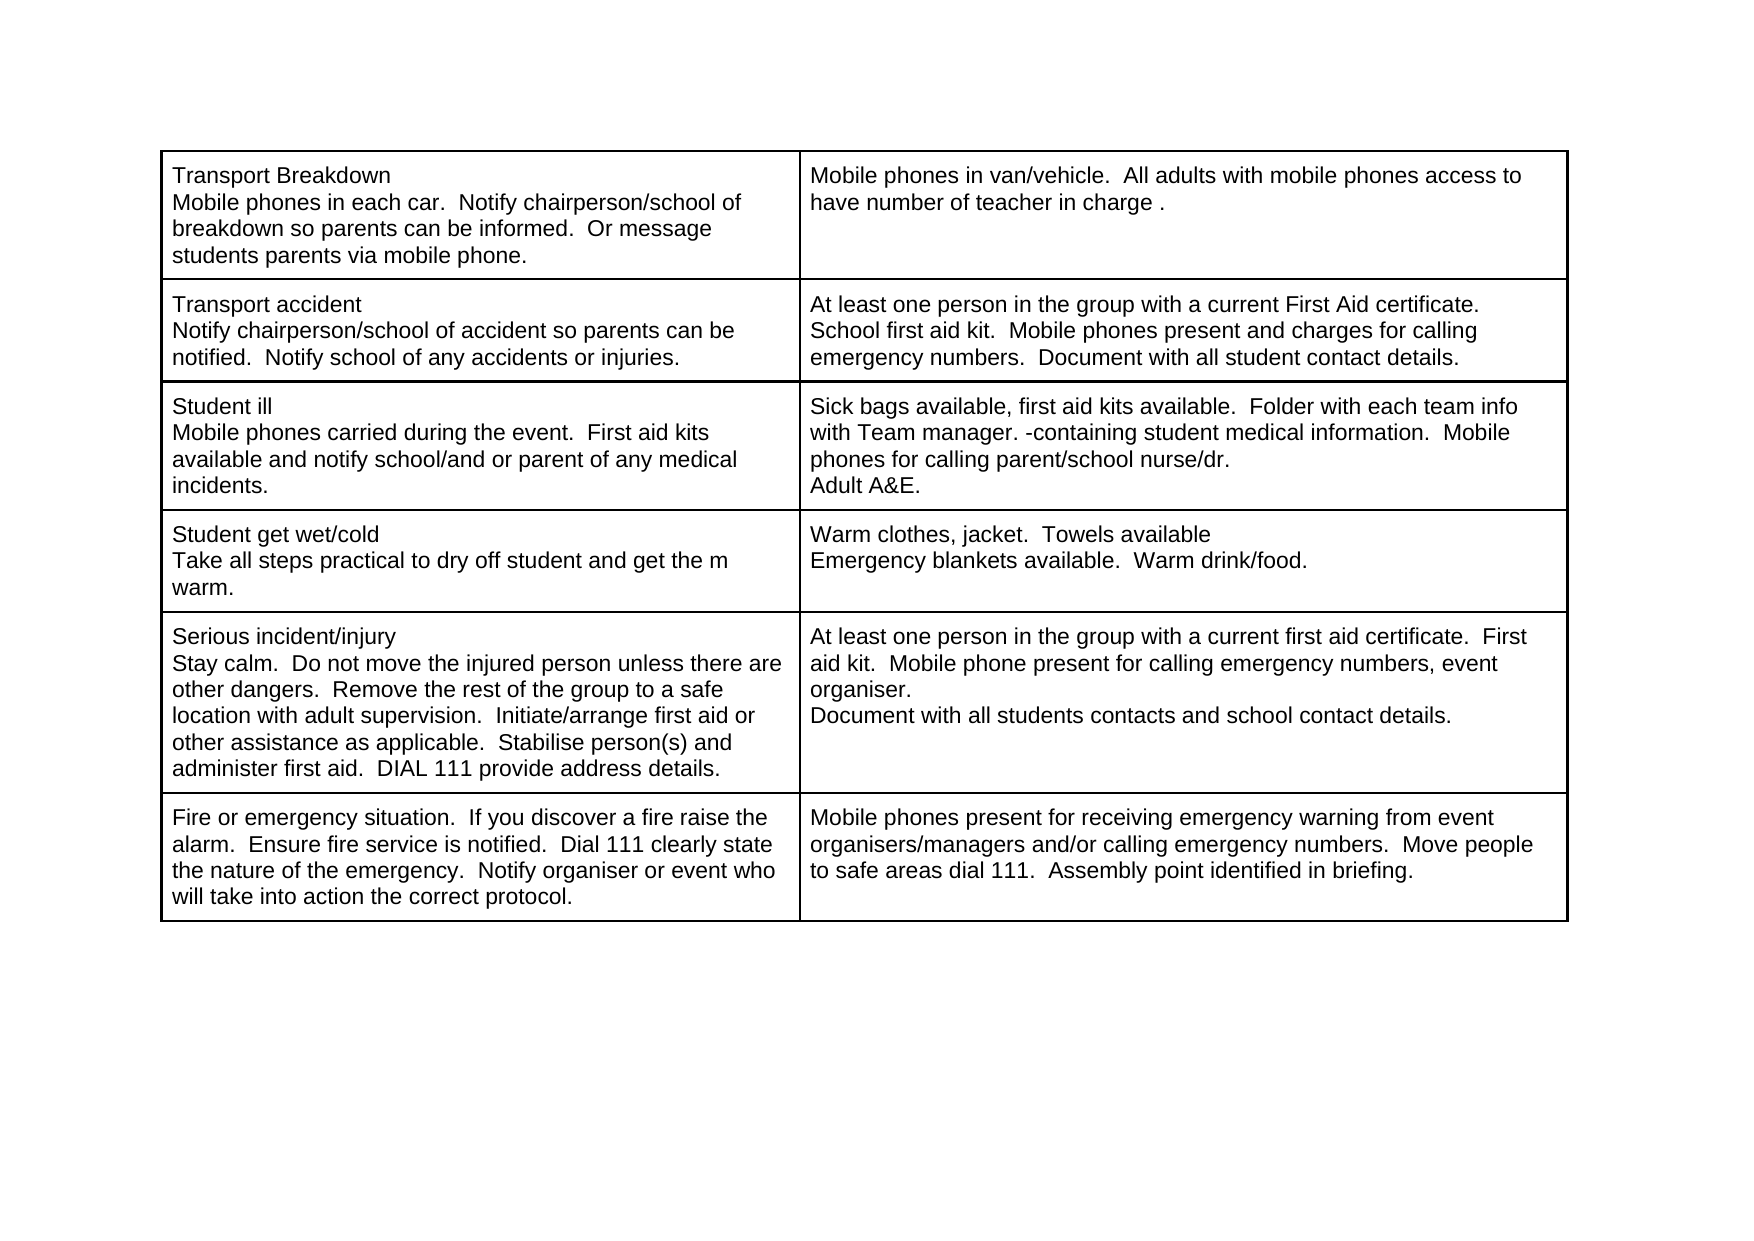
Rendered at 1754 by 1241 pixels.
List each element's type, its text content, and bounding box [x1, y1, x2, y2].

table_cell Fire or emergency situation. If you discover a fire raise the alarm. Ensure fire service is notified. Dial 111 clearly state the nature of the emergency. Notify organiser or event who will take into action the correct protocol. [163, 794, 799, 920]
table_cell Mobile phones in van/vehicle. All adults with mobile phones access to have number of teacher in charge . [801, 152, 1566, 278]
table_cell Student ill Mobile phones carried during the event. First aid kits available and notify school/and or parent of any medical incidents. [163, 383, 799, 509]
table_cell At least one person in the group with a current First Aid certificate. School first aid kit. Mobile phones present and charges for calling emergency numbers. Document with all student contact details. [801, 280, 1566, 380]
table_cell Transport accident Notify chairperson/school of accident so parents can be notified. Notify school of any accidents or injuries. [163, 280, 799, 380]
table_cell Sick bags available, first aid kits available. Folder with each team info with Team manager. -containing student medical information. Mobile phones for calling parent/school nurse/dr. Adult A&E. [801, 383, 1566, 509]
table_cell Mobile phones present for receiving emergency warning from event organisers/managers and/or calling emergency numbers. Move people to safe areas dial 111. Assembly point identified in briefing. [801, 794, 1566, 920]
table_cell Transport Breakdown Mobile phones in each car. Notify chairperson/school of breakdown so parents can be informed. Or message students parents via mobile phone. [163, 152, 799, 278]
table_cell Serious incident/injury Stay calm. Do not move the injured person unless there are other dangers. Remove the rest of the group to a safe location with adult supervision. Initiate/arrange first aid or other assistance as applicable. Stabilise person(s) and administer first aid. DIAL 111 provide address details. [163, 613, 799, 792]
table_cell Warm clothes, jacket. Towels available Emergency blankets available. Warm drink/food. [801, 511, 1566, 611]
table_cell At least one person in the group with a current first aid certificate. First aid kit. Mobile phone present for calling emergency numbers, event organiser. Document with all students contacts and school contact details. [801, 613, 1566, 792]
table_cell Student get wet/cold Take all steps practical to dry off student and get the m warm. [163, 511, 799, 611]
